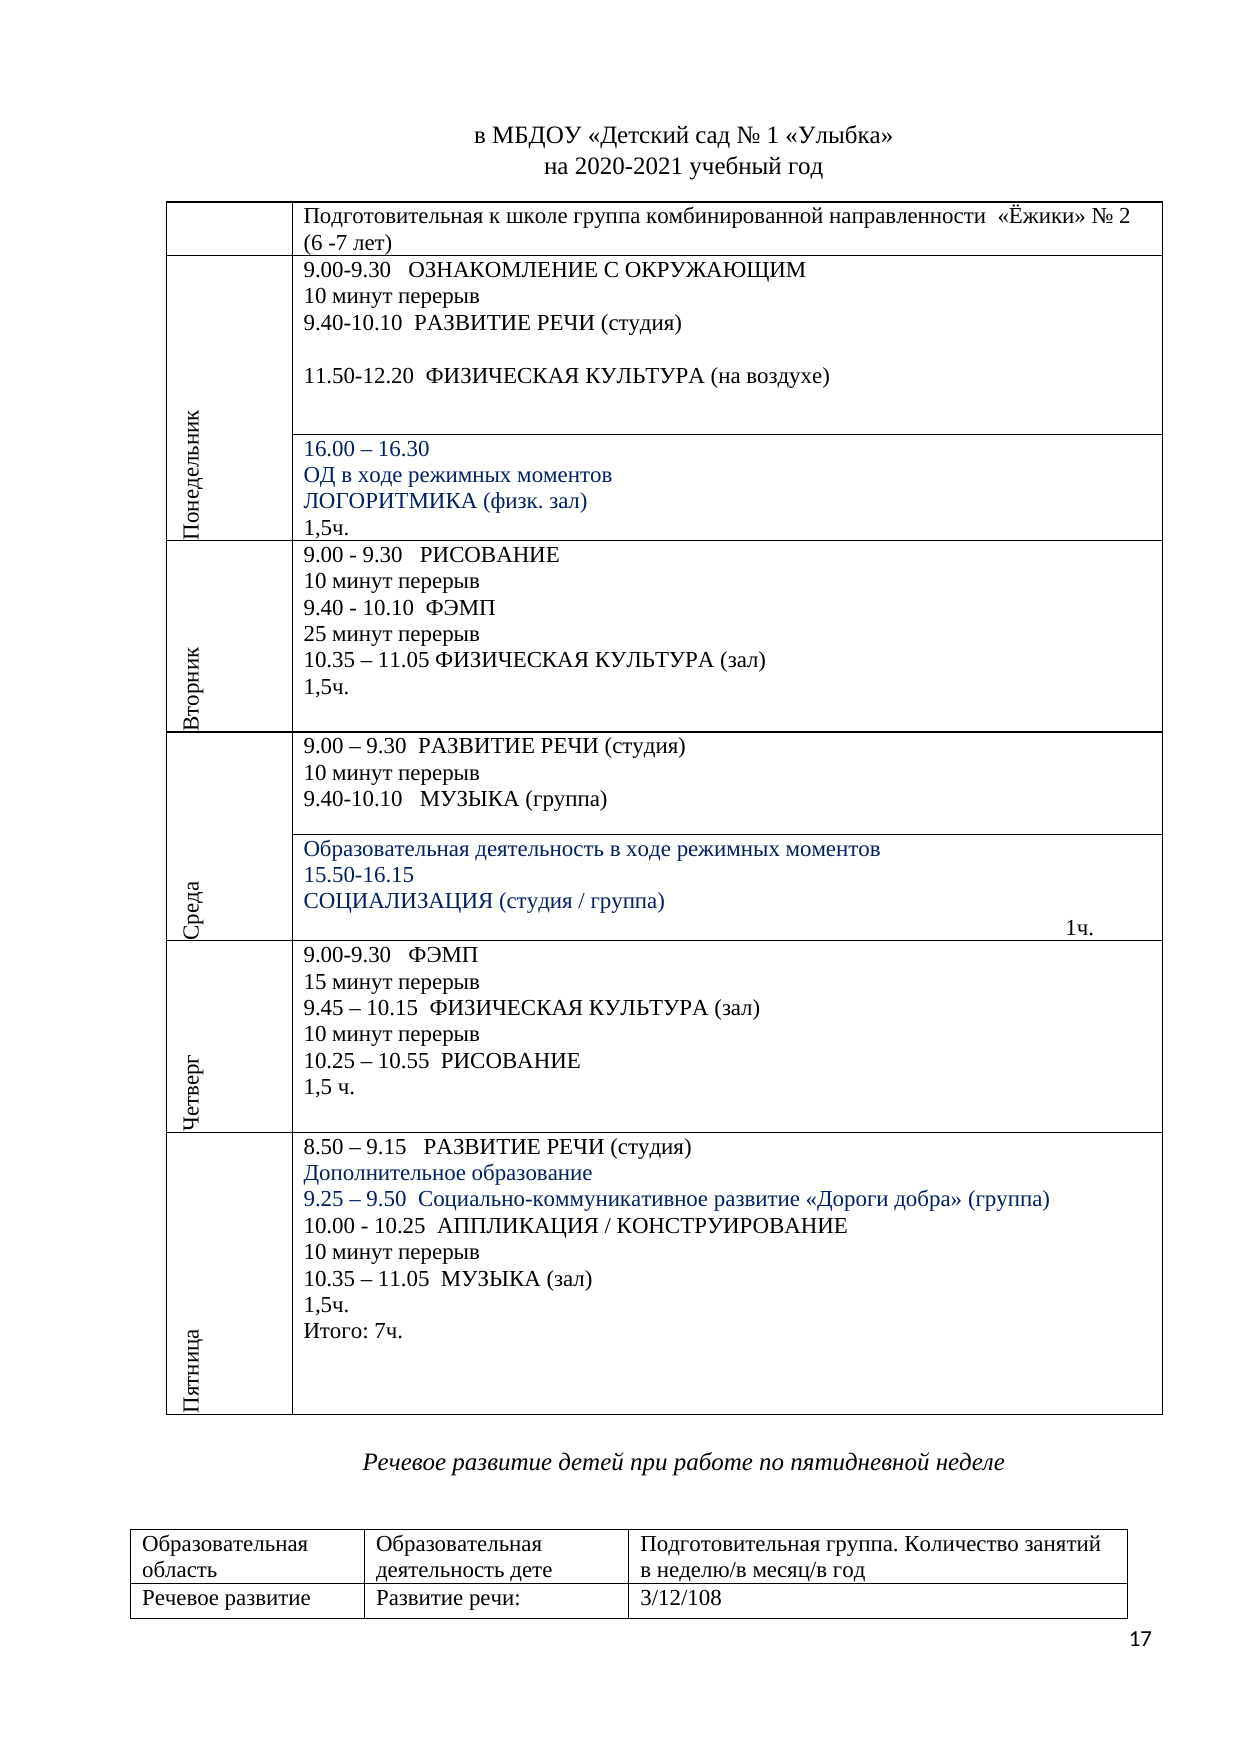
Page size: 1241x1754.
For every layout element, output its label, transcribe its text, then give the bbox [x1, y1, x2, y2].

table_cell Понедельник [167, 256, 292, 540]
table_cell 3/12/108 [629, 1584, 1127, 1618]
table_cell Образовательная деятельность в ходе режимных моментов 15.50-16.15 СОЦИАЛИЗАЦИЯ (студия / группа) 1ч. [293, 835, 1162, 940]
table_header [167, 203, 292, 255]
table_cell Речевое развитие [131, 1584, 364, 1618]
table_cell Четверг [167, 941, 292, 1132]
table_cell 9.00-9.30 ОЗНАКОМЛЕНИЕ С ОКРУЖАЮЩИМ 10 минут перерыв 9.40-10.10 РАЗВИТИЕ РЕЧИ (студия) 11.50-12.20 ФИЗИЧЕСКАЯ КУЛЬТУРА (на воздухе) [293, 256, 1162, 434]
table_cell 9.00-9.30 ФЭМП 15 минут перерыв 9.45 – 10.15 ФИЗИЧЕСКАЯ КУЛЬТУРА (зал) 10 минут перерыв 10.25 – 10.55 РИСОВАНИЕ 1,5 ч. [293, 941, 1162, 1132]
table_header Образовательная область [131, 1530, 364, 1583]
table_cell Среда [167, 733, 292, 940]
table_cell 16.00 – 16.30 ОД в ходе режимных моментов ЛОГОРИТМИКА (физк. зал) 1,5ч. [293, 435, 1162, 540]
table_cell Пятница [167, 1133, 292, 1413]
list Речевое развитие детей при работе по пятидневной неделе [142, 1446, 1152, 1477]
table_header Образовательная деятельность дете [365, 1530, 628, 1583]
list в МБДОУ «Детский сад № 1 «Улыбка» [142, 118, 1152, 149]
table_header Подготовительная группа. Количество занятий в неделю/в месяц/в год [629, 1530, 1127, 1583]
table_cell 9.00 – 9.30 РАЗВИТИЕ РЕЧИ (студия) 10 минут перерыв 9.40-10.10 МУЗЫКА (группа) [293, 733, 1162, 834]
table_cell 9.00 - 9.30 РИСОВАНИЕ 10 минут перерыв 9.40 - 10.10 ФЭМП 25 минут перерыв 10.35 – 11.05 ФИЗИЧЕСКАЯ КУЛЬТУРА (зал) 1,5ч. [293, 541, 1162, 731]
table_cell Развитие речи: [365, 1584, 628, 1618]
table_cell 8.50 – 9.15 РАЗВИТИЕ РЕЧИ (студия) Дополнительное образование 9.25 – 9.50 Социально-коммуникативное развитие «Дороги добра» (группа) 10.00 - 10.25 АППЛИКАЦИЯ / КОНСТРУИРОВАНИЕ 10 минут перерыв 10.35 – 11.05 МУЗЫКА (зал) 1,5ч. Итого: 7ч. [293, 1133, 1162, 1413]
table_header Подготовительная к школе группа комбинированной направленности «Ёжики» № 2 (6 -7 лет) [293, 203, 1162, 255]
table_cell Вторник [167, 541, 292, 731]
list на 2020-2021 учебный год [142, 149, 1152, 181]
